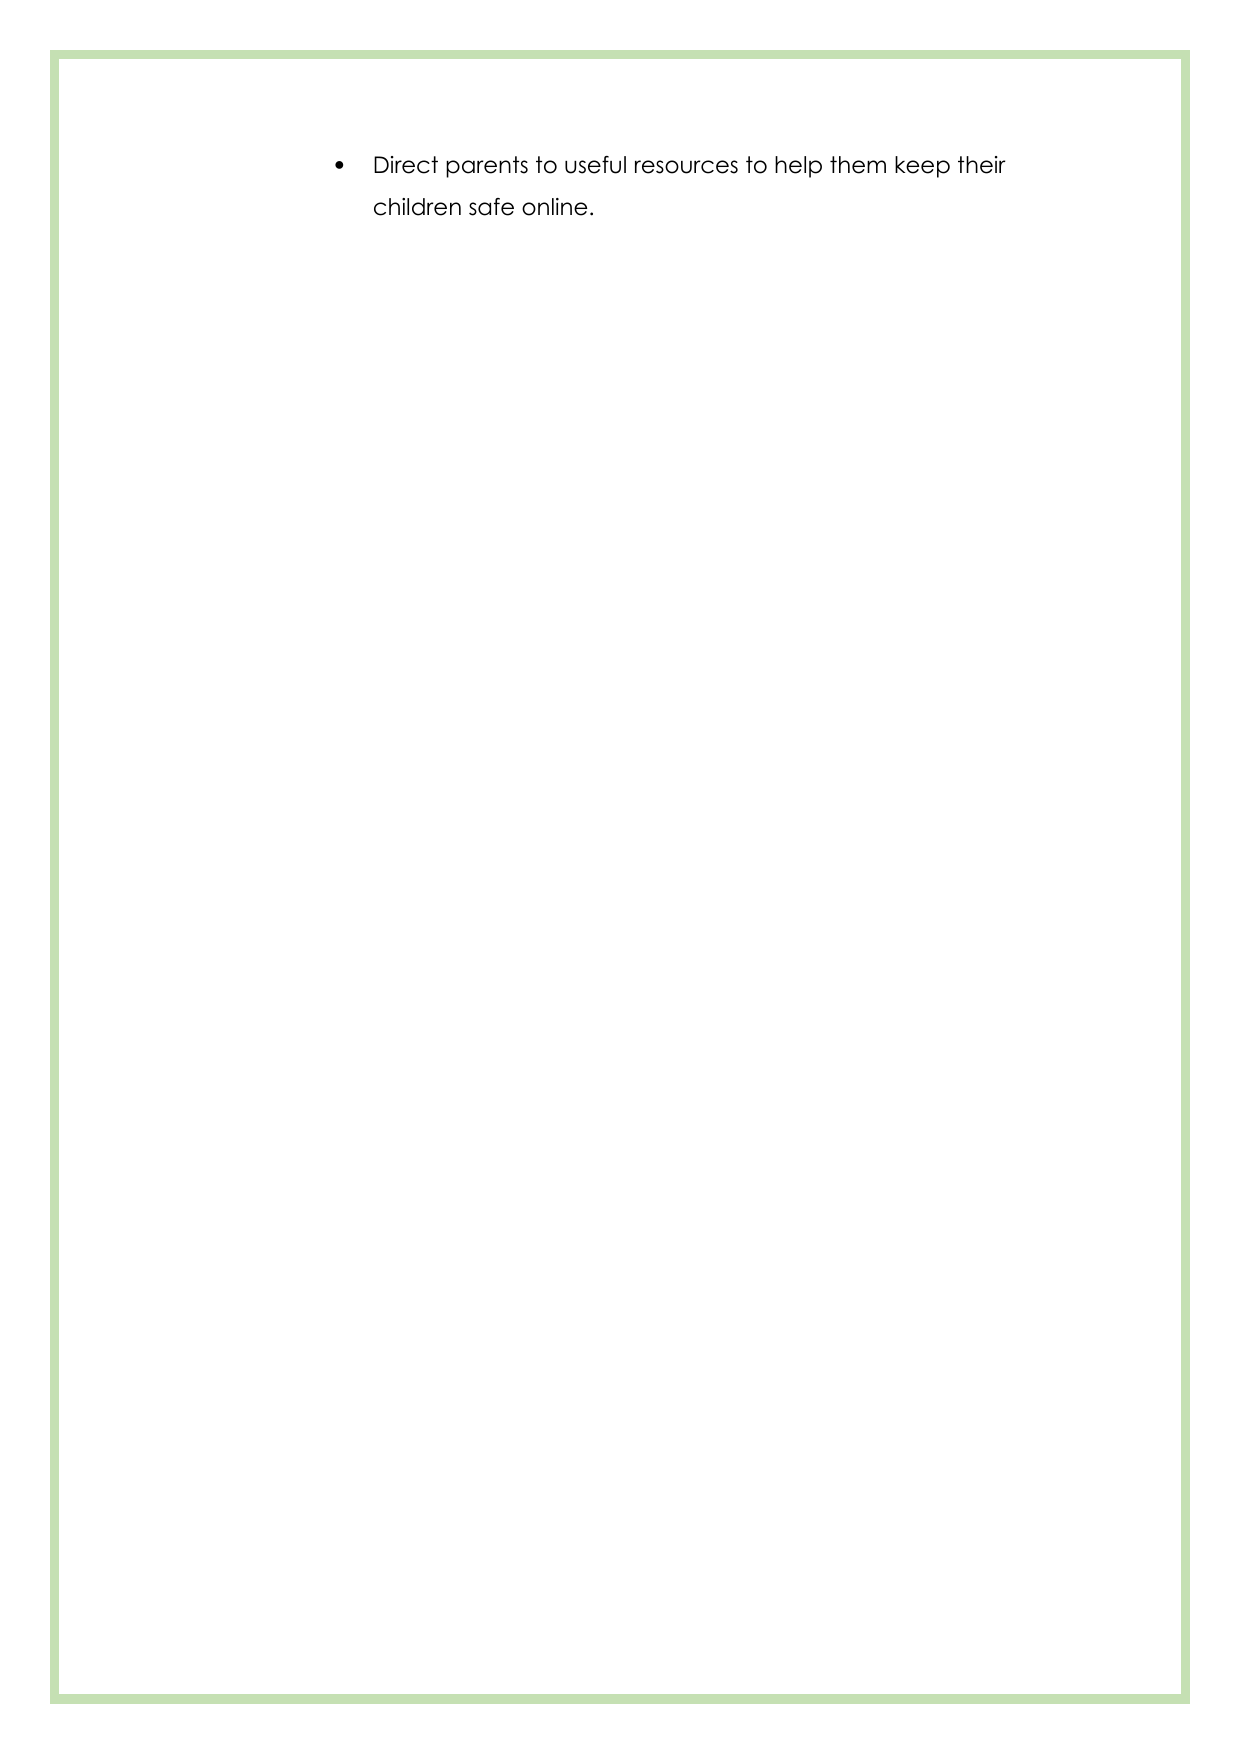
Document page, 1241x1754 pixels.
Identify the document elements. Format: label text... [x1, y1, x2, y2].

text Direct parents to useful resources to help them keep their children safe online. [335, 150, 1090, 220]
